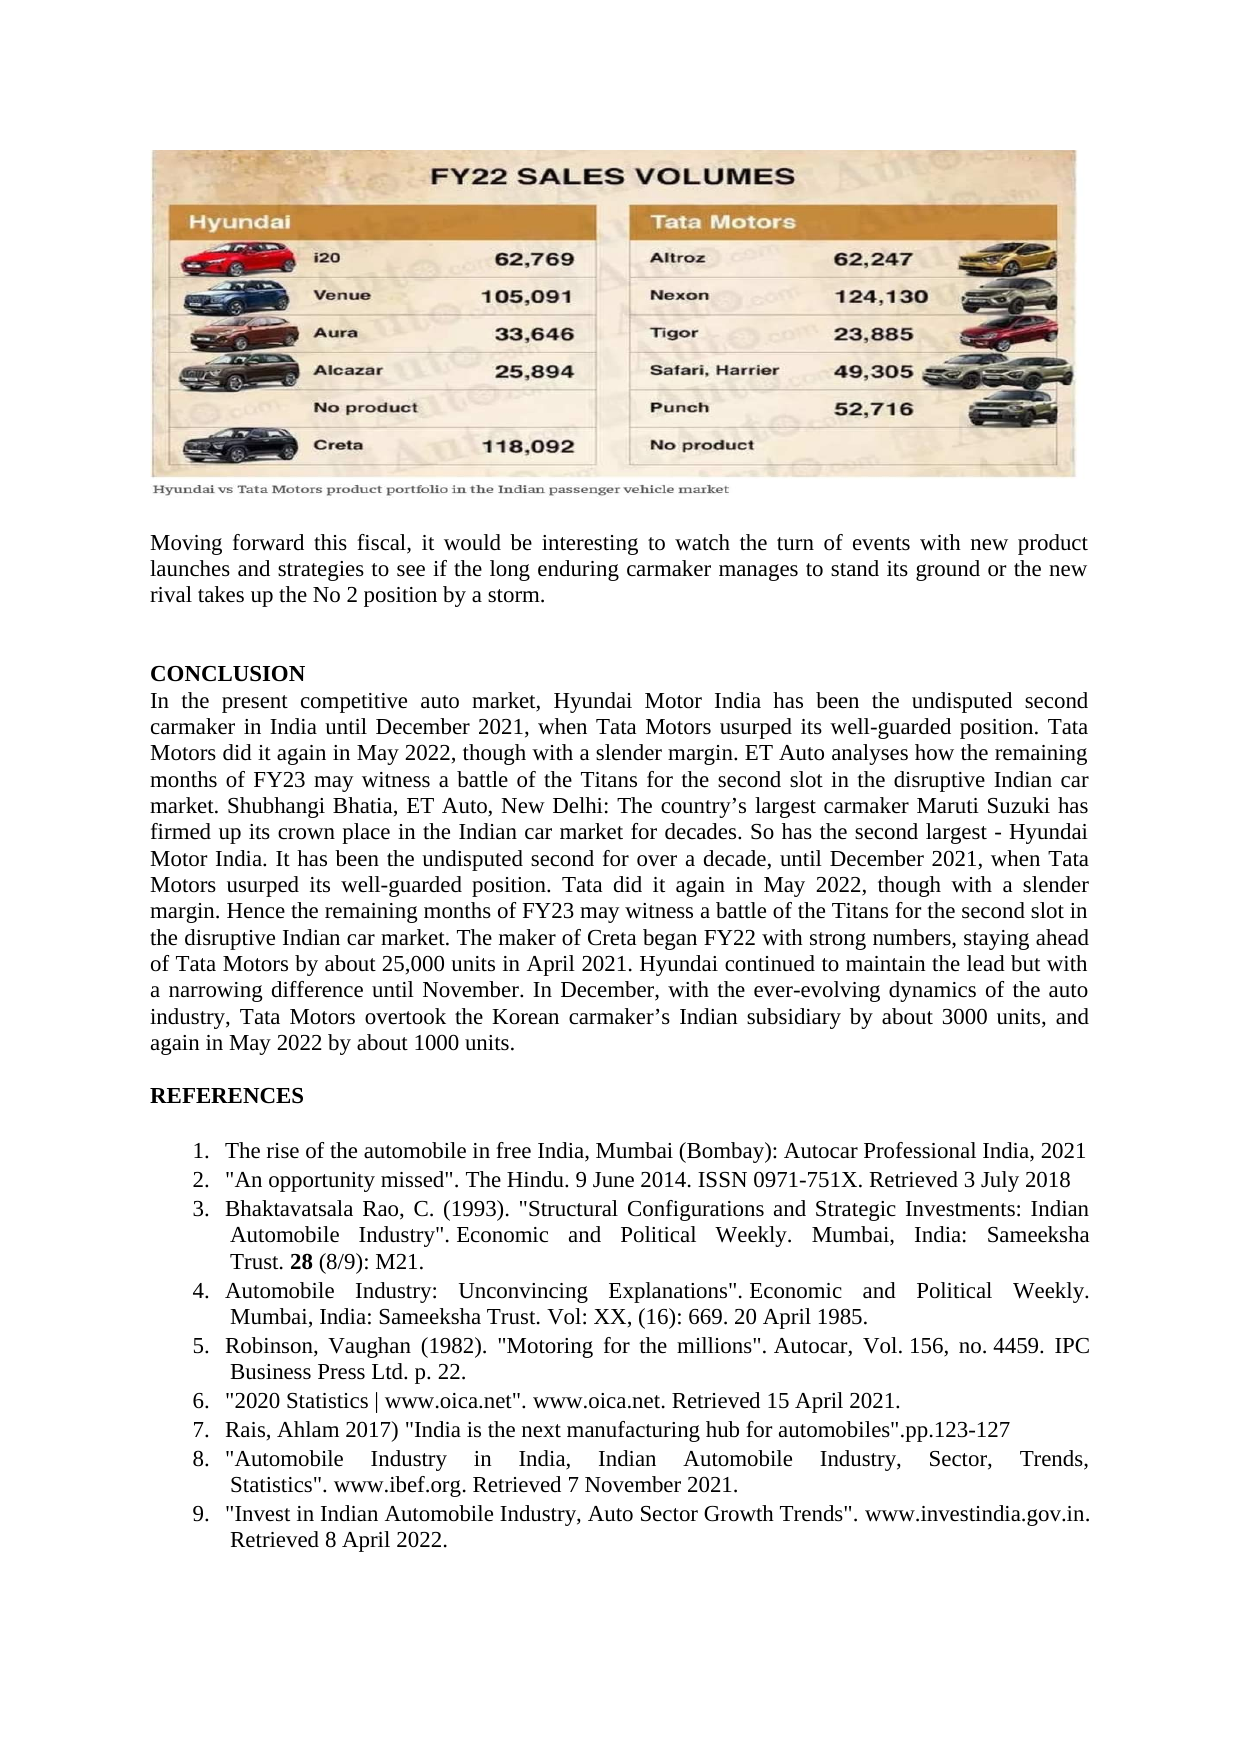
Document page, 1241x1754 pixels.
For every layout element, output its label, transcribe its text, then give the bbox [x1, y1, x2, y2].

list Bhaktavatsala Rao, C. (1993). "Structural Configurations and Strategic Investments: Indian Automobile Industry". Economic and Political Weekly. Mumbai, India: Sameeksha Trust. 28 (8/9): M21. [192, 1195, 1090, 1274]
text CONCLUSION [150, 660, 1090, 687]
list "An opportunity missed". The Hindu. 9 June 2014. ISSN 0971-751X. Retrieved 3 July 2018 [192, 1166, 1090, 1193]
list Automobile Industry: Unconvincing Explanations". Economic and Political Weekly. Mumbai, India: Sameeksha Trust. Vol: XX, (16): 669. 20 April 1985. [192, 1277, 1090, 1329]
text Moving forward this fiscal, it would be interesting to watch the turn of events with new product launches and strategies to see if the long enduring carmaker manages to stand its ground or the new rival takes up the No 2 position by a storm. [150, 528, 1090, 608]
list "Automobile Industry in India, Indian Automobile Industry, Sector, Trends, Statistics". www.ibef.org. Retrieved 7 November 2021. [192, 1445, 1090, 1498]
list Robinson, Vaughan (1982). "Motoring for the millions". Autocar, Vol. 156, no. 4459. IPC Business Press Ltd. p. 22. [192, 1332, 1090, 1385]
list The rise of the automobile in free India, Mumbai (Bombay): Autocar Professional India, 2021 [192, 1137, 1090, 1164]
picture [150, 150, 1090, 503]
list "2020 Statistics | www.oica.net". www.oica.net. Retrieved 15 April 2021. [192, 1387, 1090, 1413]
list "Invest in Indian Automobile Industry, Auto Sector Growth Trends". www.investindia.gov.in. Retrieved 8 April 2022. [192, 1500, 1090, 1553]
text REFERENCES [150, 1082, 1090, 1108]
list Rais, Ahlam 2017) "India is the next manufacturing hub for automobiles".pp.123-127 [192, 1416, 1090, 1442]
text In the present competitive auto market, Hyundai Motor India has been the undisputed second carmaker in India until December 2021, when Tata Motors usurped its well-guarded position. Tata Motors did it again in May 2022, though with a slender margin. ET Auto analyses how the remaining months of FY23 may witness a battle of the Titans for the second slot in the disruptive Indian car market. Shubhangi Bhatia, ET Auto, New Delhi: The country’s largest carmaker Maruti Suzuki has firmed up its crown place in the Indian car market for decades. So has the second largest - Hyundai Motor India. It has been the undisputed second for over a decade, until December 2021, when Tata Motors usurped its well-guarded position. Tata did it again in May 2022, though with a slender margin. Hence the remaining months of FY23 may witness a battle of the Titans for the second slot in the disruptive Indian car market. The maker of Creta began FY22 with strong numbers, staying ahead of Tata Motors by about 25,000 units in April 2021. Hyundai continued to maintain the lead but with a narrowing difference until November. In December, with the ever-evolving dynamics of the auto industry, Tata Motors overtook the Korean carmaker’s Indian subsidiary by about 3000 units, and again in May 2022 by about 1000 units. [150, 687, 1090, 1056]
